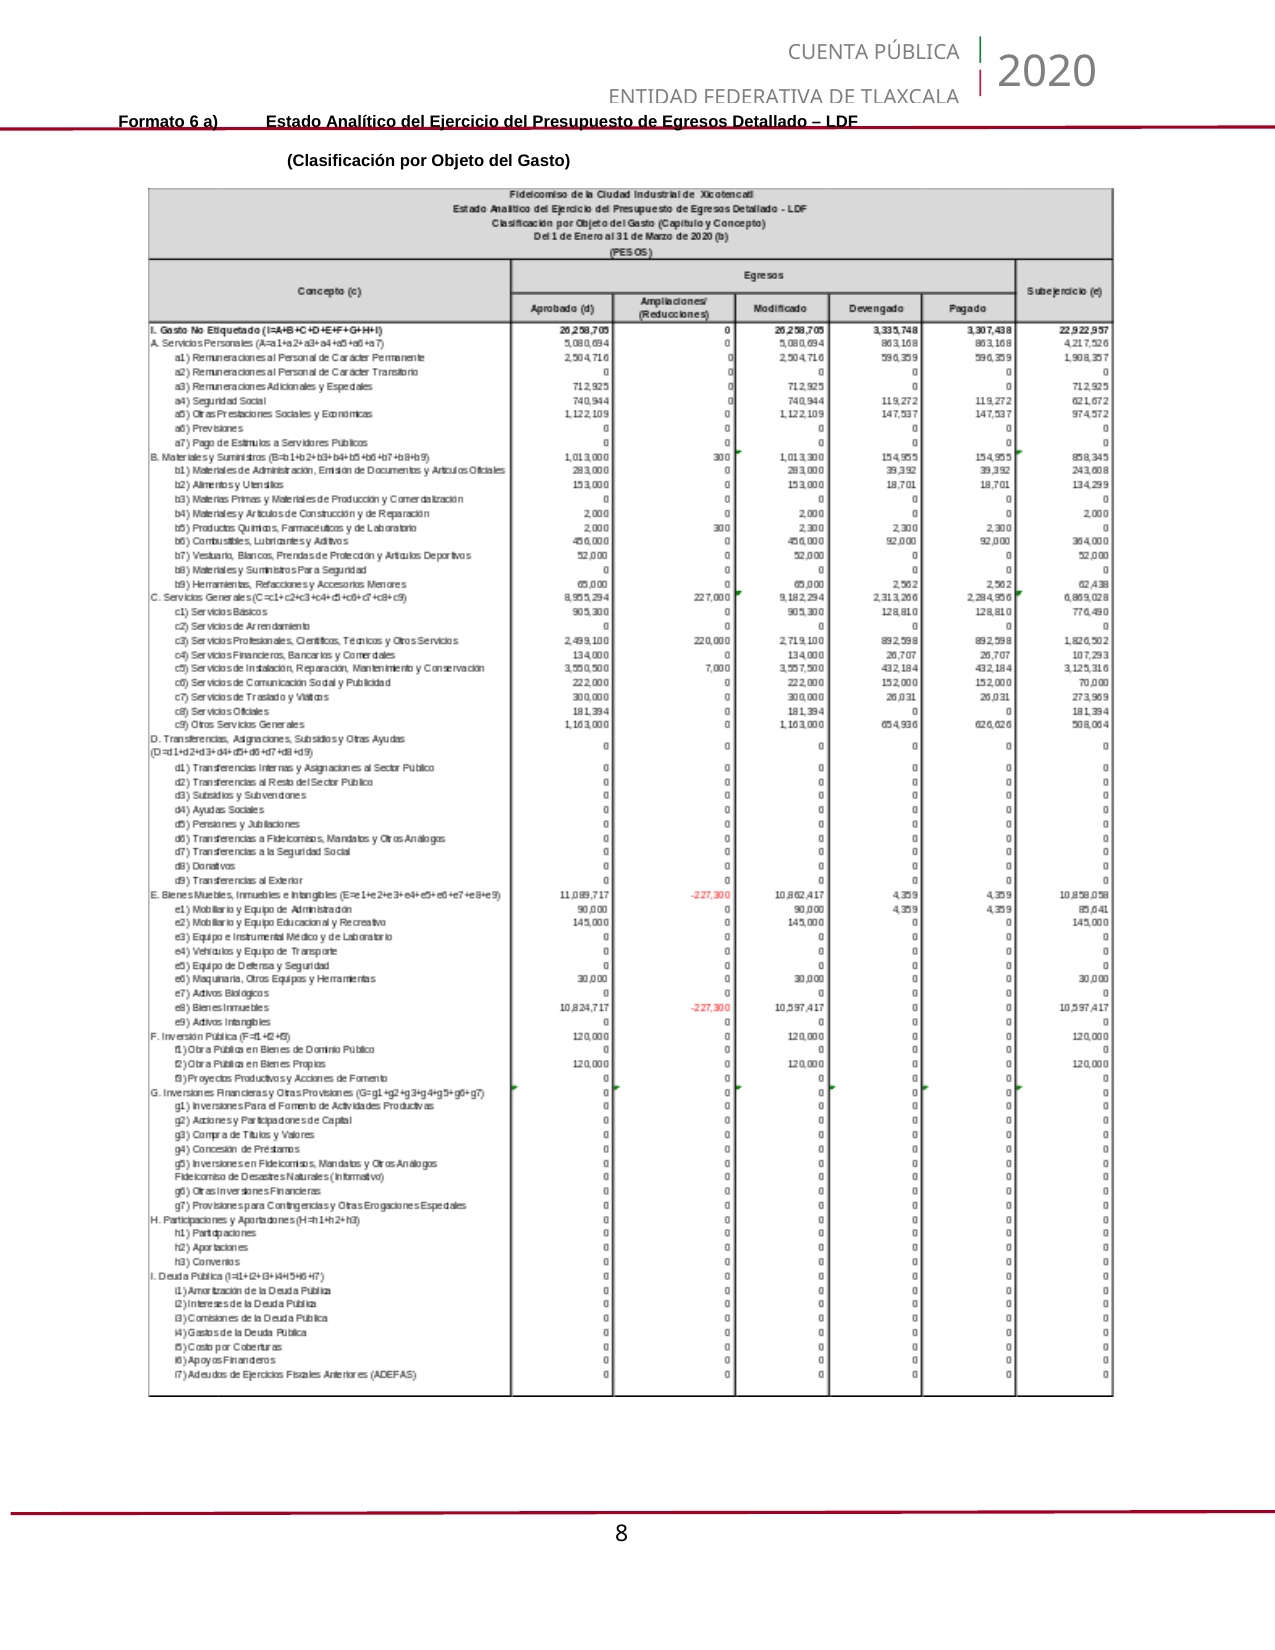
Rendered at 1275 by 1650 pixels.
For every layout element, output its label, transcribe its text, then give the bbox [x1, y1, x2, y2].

text Formato 6 a) Estado Analítico del Ejercicio del Presupuesto de Egresos Detallado – LDF [118, 112, 1125, 131]
text (Clasificación por Objeto del Gasto) [148, 151, 1125, 170]
picture [974, 28, 991, 100]
